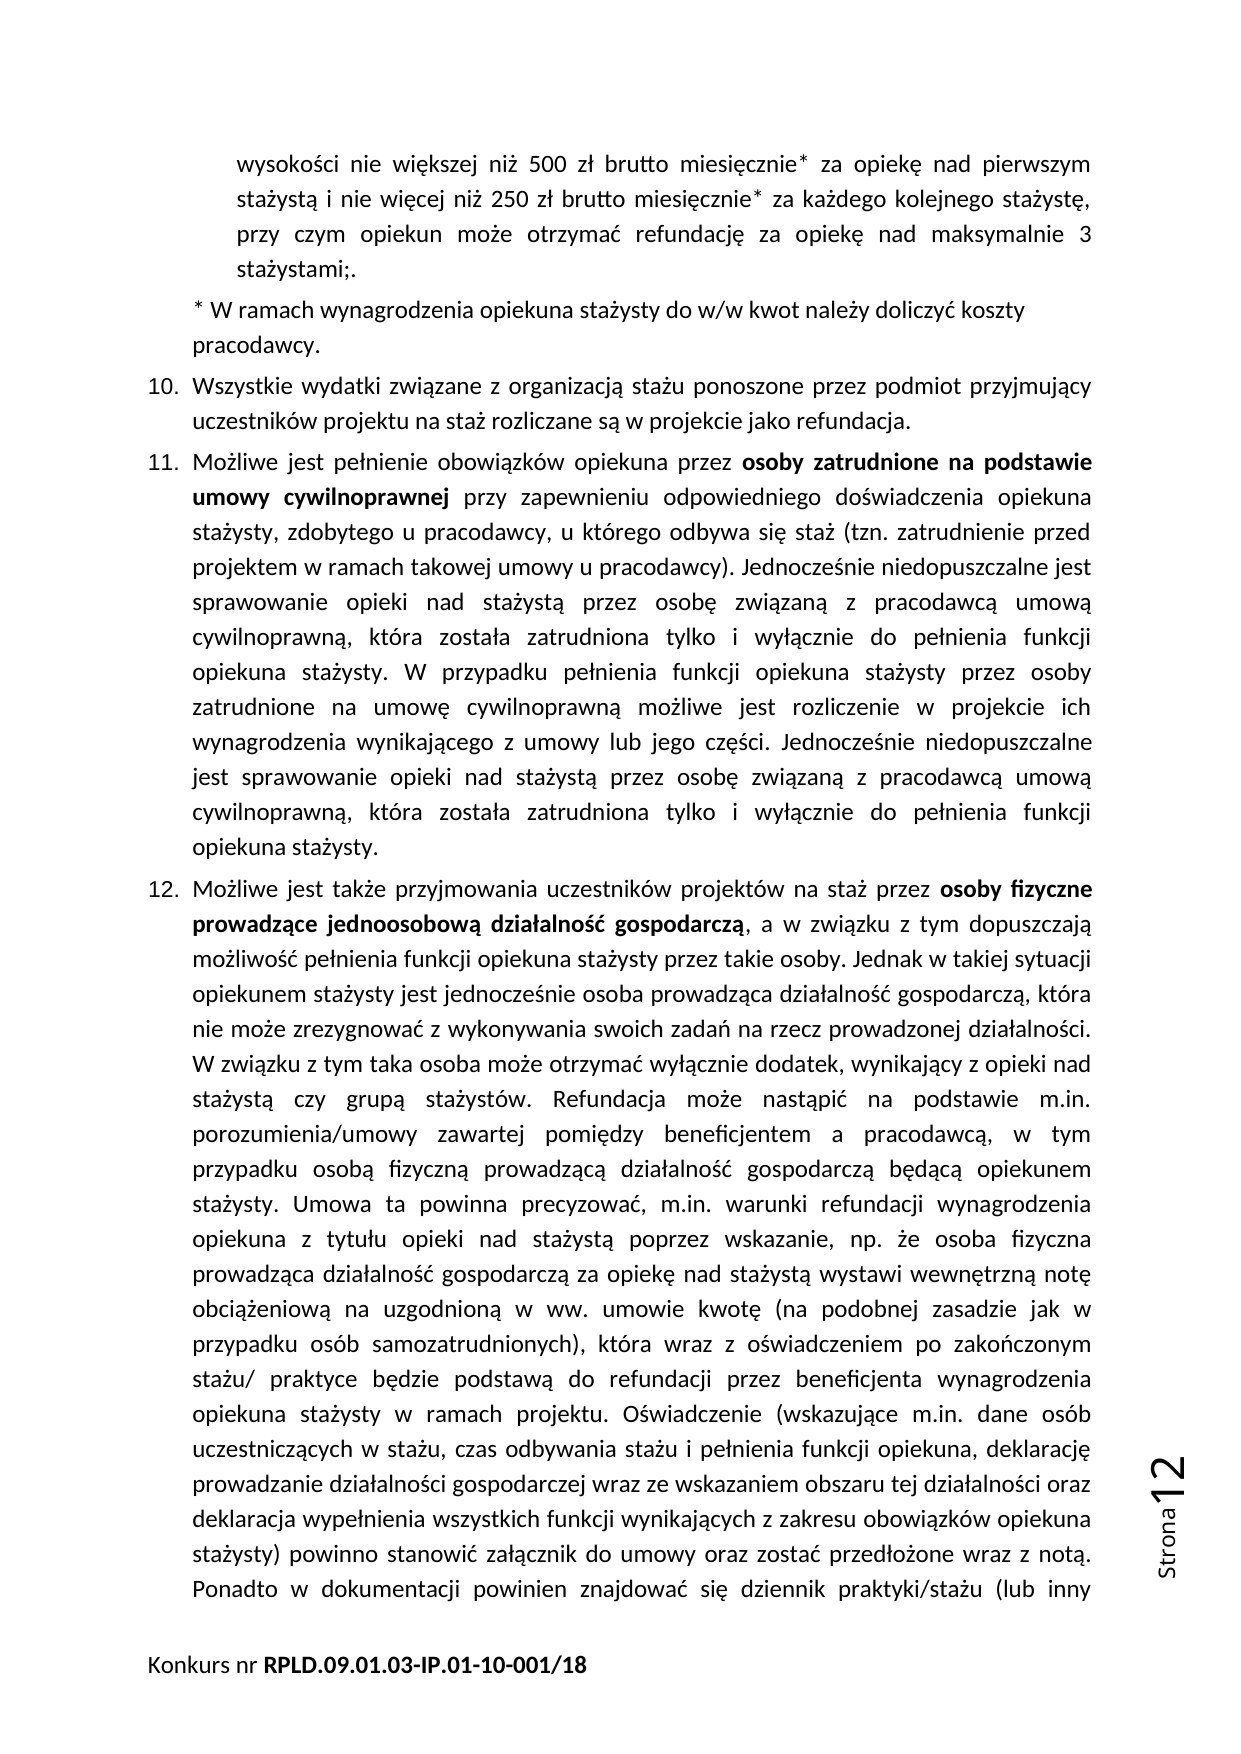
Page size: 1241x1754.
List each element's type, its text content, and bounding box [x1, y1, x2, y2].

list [192, 148, 1092, 283]
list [148, 873, 1092, 1603]
list Wszystkie wydatki związane z organizacją stażu ponoszone przez podmiot przyjmujący uczestników projektu na staż rozliczane są w projekcie jako refundacja. [148, 370, 1092, 436]
text * W ramach wynagrodzenia opiekuna stażysty do w/w kwot należy doliczyć koszty pracodawcy. [192, 294, 1092, 359]
list Możliwe jest pełnienie obowiązków opiekuna przez osoby zatrudnione na podstawie umowy cywilnoprawnej przy zapewnieniu odpowiedniego doświadczenia opiekuna stażysty, zdobytego u pracodawcy, u którego odbywa się staż (tzn. zatrudnienie przed projektem w ramach takowej umowy u pracodawcy). Jednocześnie niedopuszczalne jest sprawowanie opieki nad stażystą przez osobę związaną z pracodawcą umową cywilnoprawną, która została zatrudniona tylko i wyłącznie do pełnienia funkcji opiekuna stażysty. W przypadku pełnienia funkcji opiekuna stażysty przez osoby zatrudnione na umowę cywilnoprawną możliwe jest rozliczenie w projekcie ich wynagrodzenia wynikającego z umowy lub jego części. Jednocześnie niedopuszczalne jest sprawowanie opieki nad stażystą przez osobę związaną z pracodawcą umową cywilnoprawną, która została zatrudniona tylko i wyłącznie do pełnienia funkcji opiekuna stażysty. [148, 446, 1092, 862]
